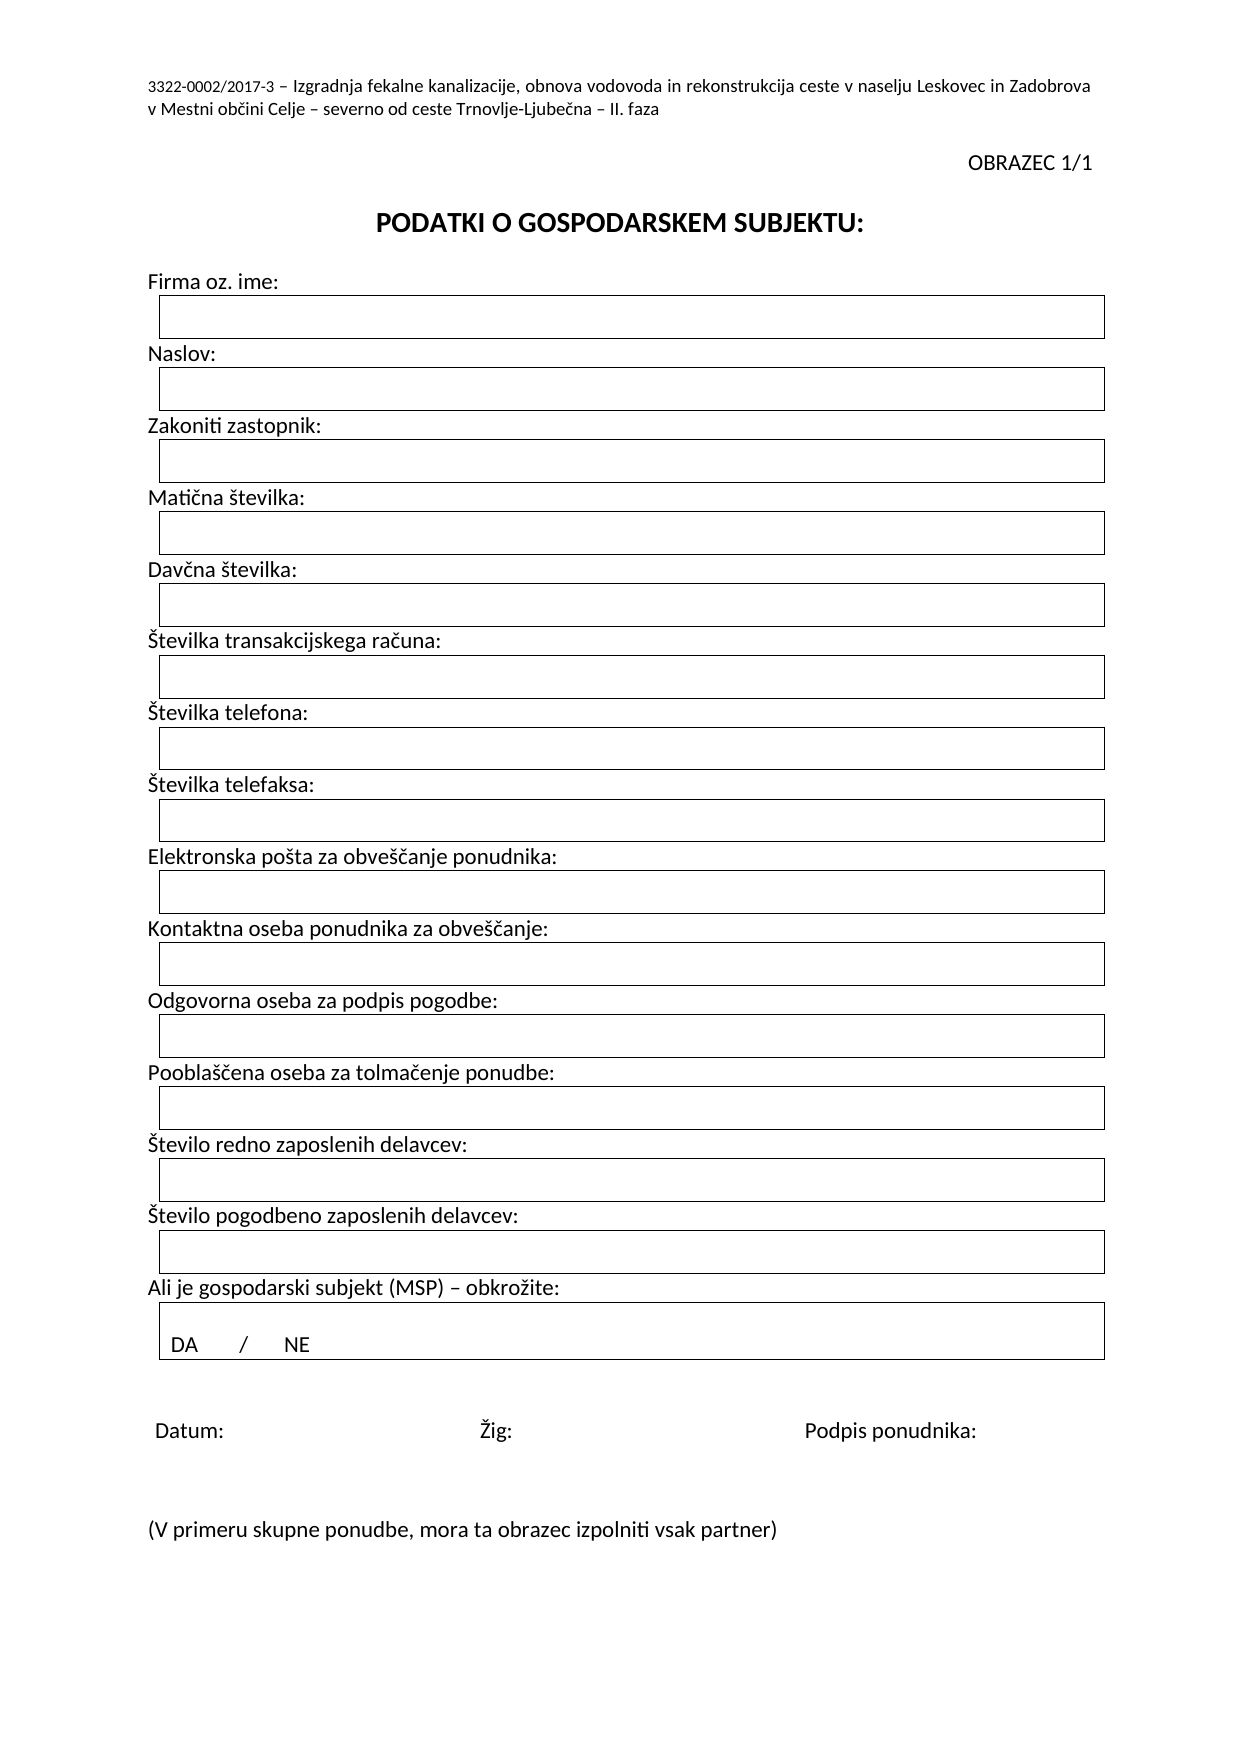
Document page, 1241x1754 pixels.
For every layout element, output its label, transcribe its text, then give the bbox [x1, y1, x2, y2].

table_header Podpis ponudnika: [797, 1416, 1122, 1459]
text Število redno zaposlenih delavcev: [148, 1130, 1093, 1158]
text Število pogodbeno zaposlenih delavcev: [148, 1202, 1093, 1230]
table_header Žig: [473, 1416, 797, 1459]
table_header [160, 440, 1104, 482]
table_header [160, 1159, 1104, 1201]
text OBRAZEC 1/1 [148, 148, 1093, 176]
text Pooblaščena oseba za tolmačenje ponudbe: [148, 1058, 1093, 1086]
text Številka telefaksa: [148, 770, 1093, 798]
text Matična številka: [148, 483, 1093, 511]
table_header [160, 584, 1104, 626]
table_header DA / NE [160, 1303, 1104, 1359]
table_header Datum: [148, 1416, 472, 1459]
text Zakoniti zastopnik: [148, 411, 1093, 439]
table_header [160, 1087, 1104, 1129]
text Davčna številka: [148, 555, 1093, 583]
table_header [160, 871, 1104, 913]
text Kontaktna oseba ponudnika za obveščanje: [148, 914, 1093, 942]
table_header [160, 728, 1104, 769]
text Številka telefona: [148, 698, 1093, 727]
text Firma oz. ime: [148, 267, 1093, 295]
table_header [160, 1015, 1104, 1057]
text (V primeru skupne ponudbe, mora ta obrazec izpolniti vsak partner) [148, 1515, 1093, 1543]
text Odgovorna oseba za podpis pogodbe: [148, 986, 1093, 1014]
text Naslov: [148, 339, 1093, 367]
table_header [160, 1231, 1104, 1272]
text Ali je gospodarski subjekt (MSP) – obkrožite: [148, 1273, 1093, 1302]
text Številka transakcijskega računa: [148, 627, 1093, 655]
table_header [160, 512, 1104, 554]
table_header [160, 943, 1104, 985]
table_header [160, 368, 1104, 410]
text Elektronska pošta za obveščanje ponudnika: [148, 842, 1093, 870]
table_header [160, 656, 1104, 697]
table_header [160, 800, 1104, 841]
table_header [160, 296, 1104, 338]
text PODATKI O GOSPODARSKEM SUBJEKTU: [148, 204, 1093, 239]
